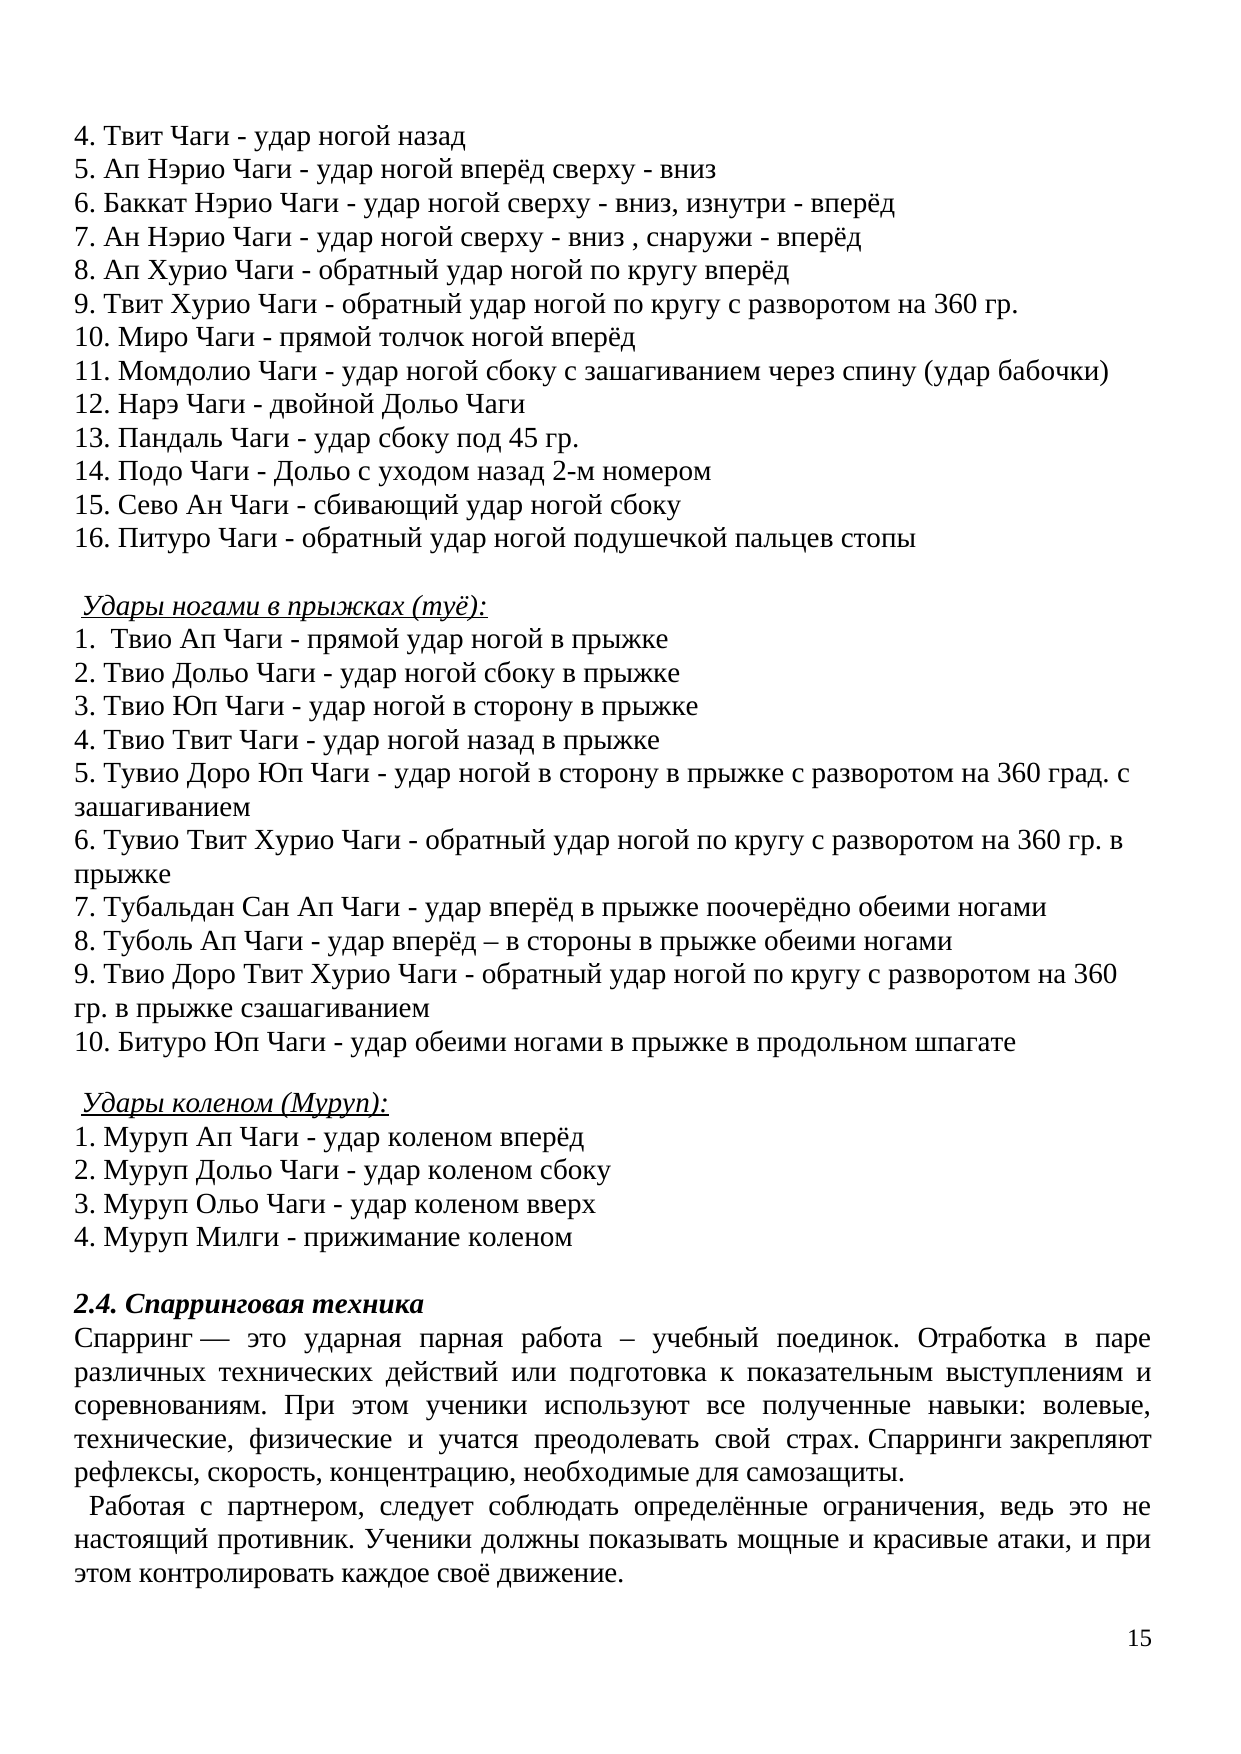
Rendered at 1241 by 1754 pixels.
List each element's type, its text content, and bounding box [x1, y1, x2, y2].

text Удары коленом (Муруп): [74, 1085, 1152, 1119]
text 6. Баккат Нэрио Чаги - удар ногой сверху - вниз, изнутри - вперёд [74, 185, 1152, 219]
text 14. Подо Чаги - Дольо с уходом назад 2-м номером [74, 453, 1152, 487]
text 7. Тубальдан Сан Ап Чаги - удар вперёд в прыжке поочерёдно обеими ногами [74, 889, 1152, 923]
text 6. Тувио Твит Хурио Чаги - обратный удар ногой по кругу с разворотом на 360 гр. в прыжке [74, 822, 1152, 889]
text Спарринг — это ударная парная работа – учебный поединок. Отработка в паре различных технических действий или подготовка к показательным выступлениям и соревнованиям. При этом ученики используют все полученные навыки: волевые, технические, физические и учатся преодолевать свой страх. Спарринги закрепляют рефлексы, скорость, концентрацию, необходимые для самозащиты. [74, 1320, 1152, 1488]
text 15. Сево Ан Чаги - сбивающий удар ногой сбоку [74, 487, 1152, 521]
text 3. Твио Юп Чаги - удар ногой в сторону в прыжке [74, 688, 1152, 722]
text 12. Нарэ Чаги - двойной Дольо Чаги [74, 386, 1152, 420]
text 8. Ап Хурио Чаги - обратный удар ногой по кругу вперёд [74, 252, 1152, 286]
text Удары ногами в прыжках (туё): [74, 588, 1152, 621]
text 4. Муруп Милги - прижимание коленом [74, 1219, 1152, 1253]
text 2.4. Спарринговая техника [74, 1287, 1152, 1320]
text 10. Миро Чаги - прямой толчок ногой вперёд [74, 319, 1152, 353]
text 4. Твио Твит Чаги - удар ногой назад в прыжке [74, 722, 1152, 755]
text 3. Муруп Ольо Чаги - удар коленом вверх [74, 1186, 1152, 1219]
text 1. Твио Ап Чаги - прямой удар ногой в прыжке [74, 621, 1152, 655]
text 16. Питуро Чаги - обратный удар ногой подушечкой пальцев стопы [74, 521, 1152, 554]
text 9. Твит Хурио Чаги - обратный удар ногой по кругу с разворотом на 360 гр. [74, 286, 1152, 319]
text 11. Момдолио Чаги - удар ногой сбоку с зашагиванием через спину (удар бабочки) [74, 353, 1152, 386]
text 5. Тувио Доро Юп Чаги - удар ногой в сторону в прыжке с разворотом на 360 град. с зашагиванием [74, 755, 1152, 822]
text 5. Ап Нэрио Чаги - удар ногой вперёд сверху - вниз [74, 152, 1152, 185]
text 4. Твит Чаги - удар ногой назад [74, 118, 1152, 152]
text 10. Битуро Юп Чаги - удар обеими ногами в прыжке в продольном шпагате [74, 1024, 1152, 1057]
text 9. Твио Доро Твит Хурио Чаги - обратный удар ногой по кругу с разворотом на 360 гр. в прыжке сзашагиванием [74, 957, 1152, 1024]
text 1. Муруп Ап Чаги - удар коленом вперёд [74, 1119, 1152, 1152]
text Работая с партнером, следует соблюдать определённые ограничения, ведь это не настоящий противник. Ученики должны показывать мощные и красивые атаки, и при этом контролировать каждое своё движение. [74, 1488, 1152, 1588]
text 13. Пандаль Чаги - удар сбоку под 45 гр. [74, 420, 1152, 453]
text 2. Муруп Дольо Чаги - удар коленом сбоку [74, 1152, 1152, 1186]
text 8. Туболь Ап Чаги - удар вперёд – в стороны в прыжке обеими ногами [74, 923, 1152, 957]
text 2. Твио Дольо Чаги - удар ногой сбоку в прыжке [74, 655, 1152, 688]
text 7. Ан Нэрио Чаги - удар ногой сверху - вниз , снаружи - вперёд [74, 219, 1152, 252]
